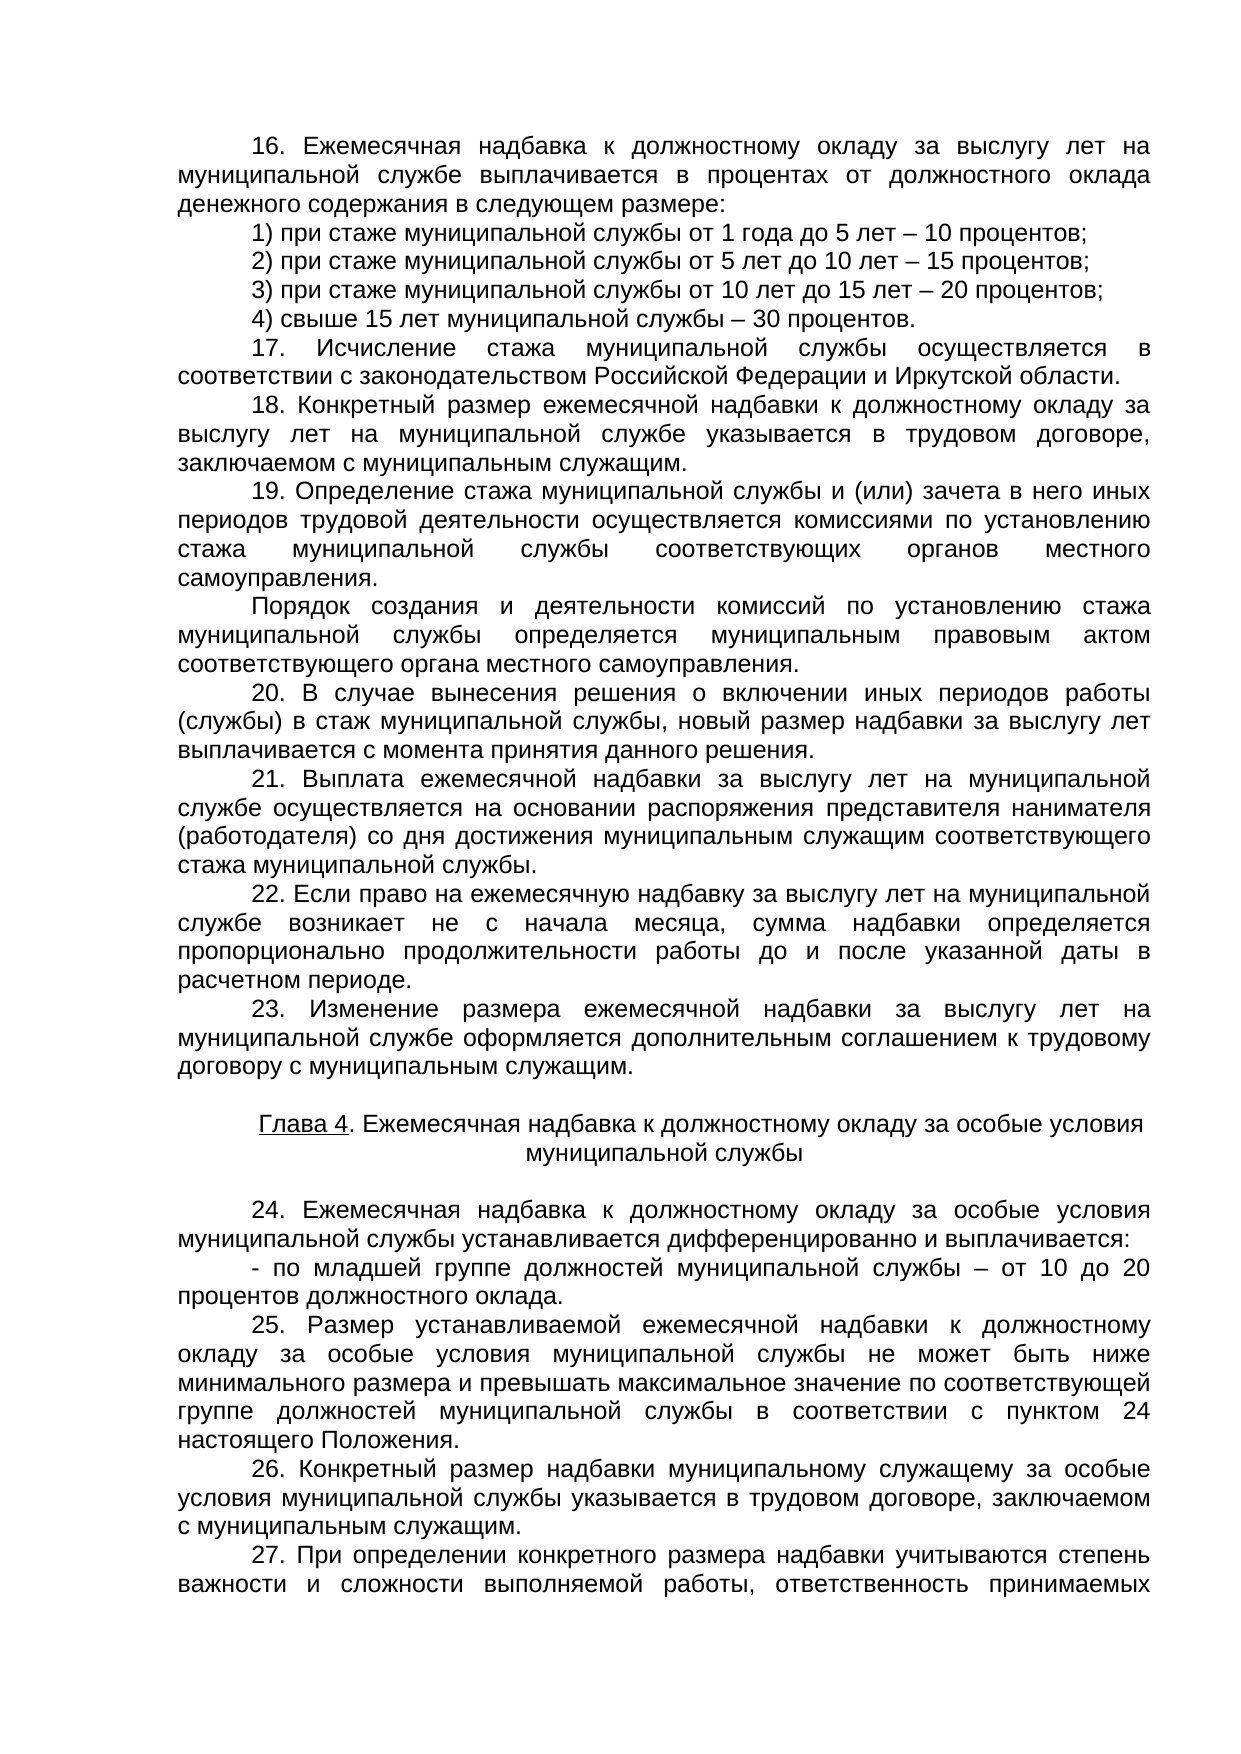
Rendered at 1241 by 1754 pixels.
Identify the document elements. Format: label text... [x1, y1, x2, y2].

text Глава 4. Ежемесячная надбавка к должностному окладу за особые условия муниципальной службы [177, 1109, 1152, 1166]
text 17. Исчисление стажа муниципальной службы осуществляется в соответствии с законодательством Российской Федерации и Иркутской области. [177, 333, 1152, 390]
text 19. Определение стажа муниципальной службы и (или) зачета в него иных периодов трудовой деятельности осуществляется комиссиями по установлению стажа муниципальной службы соответствующих органов местного самоуправления. [177, 476, 1152, 591]
text 3) при стаже муниципальной службы от 10 лет до 15 лет – 20 процентов; [177, 275, 1152, 304]
text 23. Изменение размера ежемесячной надбавки за выслугу лет на муниципальной службе оформляется дополнительным соглашением к трудовому договору с муниципальным служащим. [177, 994, 1152, 1080]
text 4) свыше 15 лет муниципальной службы – 30 процентов. [177, 304, 1152, 333]
text 24. Ежемесячная надбавка к должностному окладу за особые условия муниципальной службы устанавливается дифференцированно и выплачивается: [177, 1195, 1152, 1253]
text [177, 1540, 1152, 1598]
text 1) при стаже муниципальной службы от 1 года до 5 лет – 10 процентов; [177, 218, 1152, 246]
text 22. Если право на ежемесячную надбавку за выслугу лет на муниципальной службе возникает не с начала месяца, сумма надбавки определяется пропорционально продолжительности работы до и после указанной даты в расчетном периоде. [177, 879, 1152, 994]
text 25. Размер устанавливаемой ежемесячной надбавки к должностному окладу за особые условия муниципальной службы не может быть ниже минимального размера и превышать максимальное значение по соответствующей группе должностей муниципальной службы в соответствии с пунктом 24 настоящего Положения. [177, 1310, 1152, 1454]
text 26. Конкретный размер надбавки муниципальному служащему за особые условия муниципальной службы указывается в трудовом договоре, заключаемом с муниципальным служащим. [177, 1454, 1152, 1540]
text 20. В случае вынесения решения о включении иных периодов работы (службы) в стаж муниципальной службы, новый размер надбавки за выслугу лет выплачивается с момента принятия данного решения. [177, 678, 1152, 764]
text 21. Выплата ежемесячной надбавки за выслугу лет на муниципальной службе осуществляется на основании распоряжения представителя нанимателя (работодателя) со дня достижения муниципальным служащим соответствующего стажа муниципальной службы. [177, 764, 1152, 879]
text - по младшей группе должностей муниципальной службы – от 10 до 20 процентов должностного оклада. [177, 1253, 1152, 1310]
text Порядок создания и деятельности комиссий по установлению стажа муниципальной службы определяется муниципальным правовым актом соответствующего органа местного самоуправления. [177, 591, 1152, 678]
text 18. Конкретный размер ежемесячной надбавки к должностному окладу за выслугу лет на муниципальной службе указывается в трудовом договоре, заключаемом с муниципальным служащим. [177, 390, 1152, 476]
text 2) при стаже муниципальной службы от 5 лет до 10 лет – 15 процентов; [177, 246, 1152, 275]
text 16. Ежемесячная надбавка к должностному окладу за выслугу лет на муниципальной службе выплачивается в процентах от должностного оклада денежного содержания в следующем размере: [177, 131, 1152, 218]
